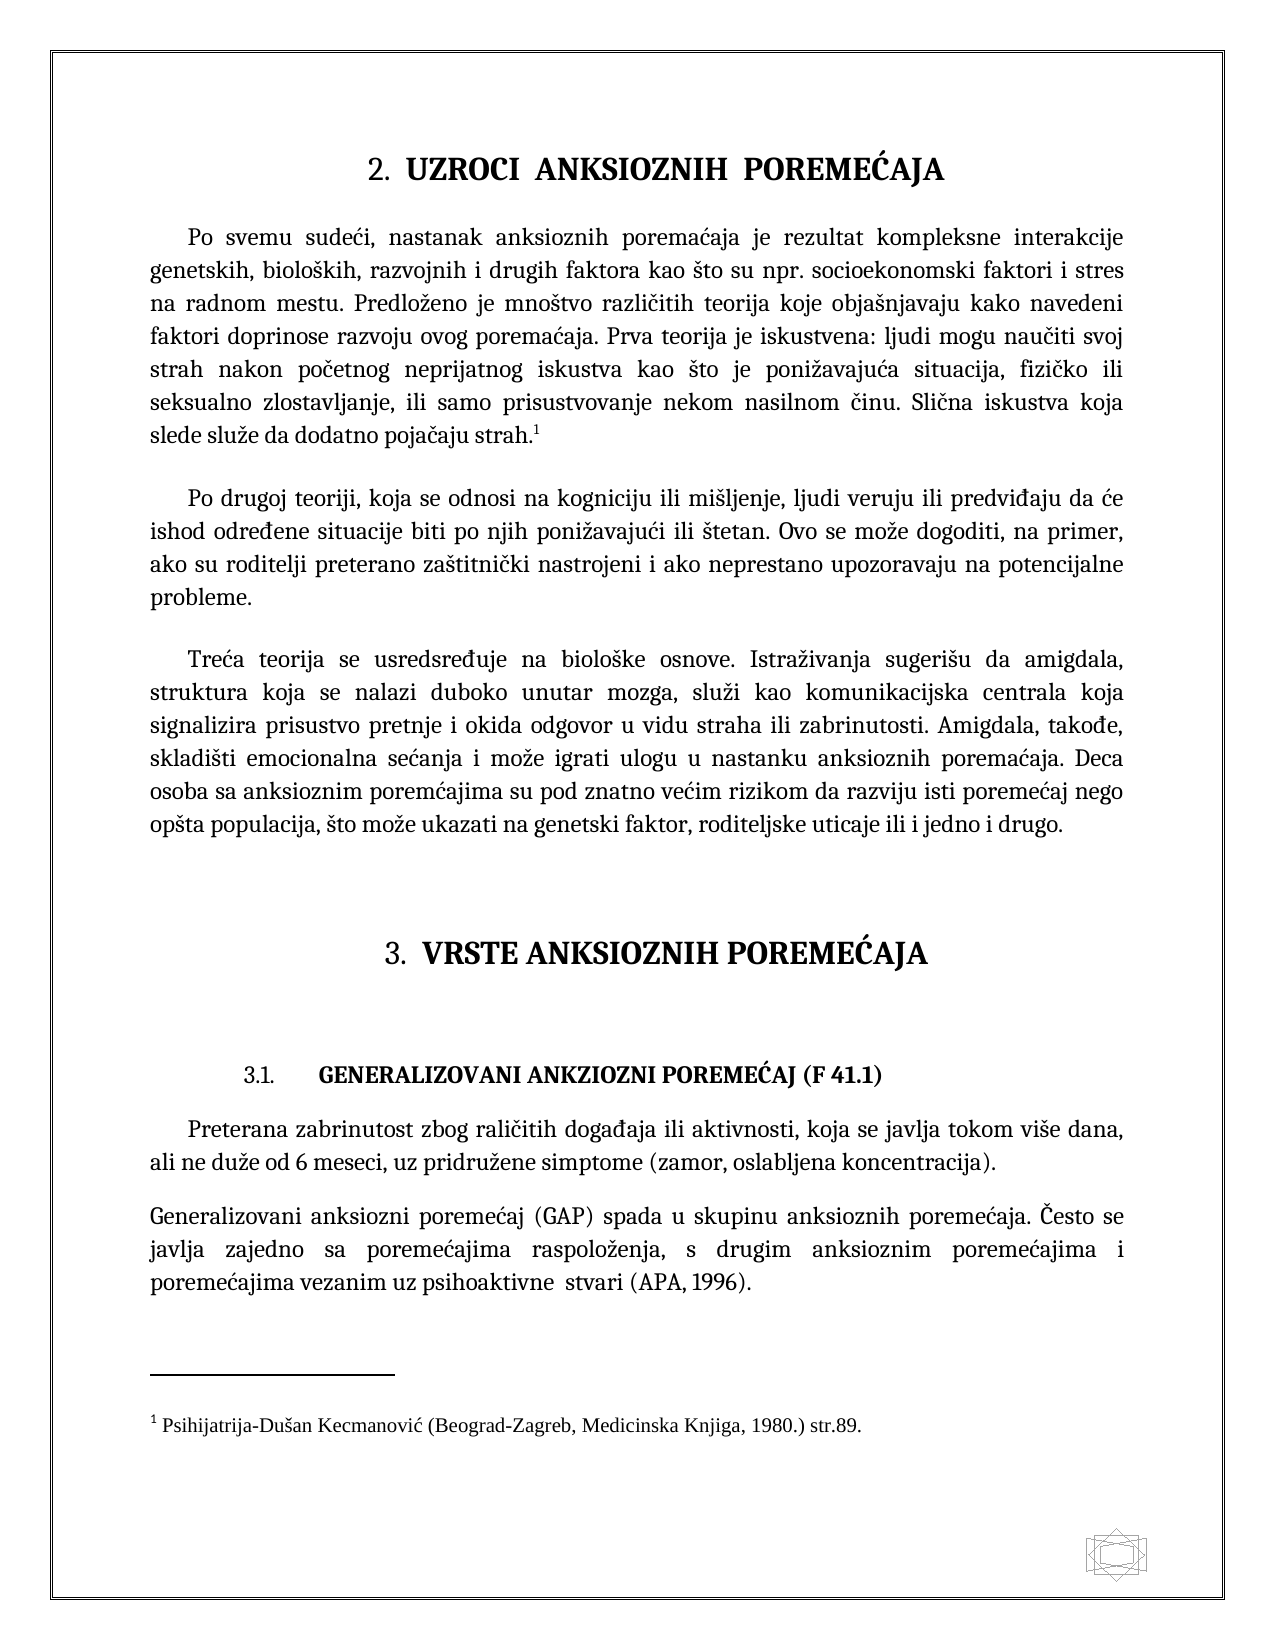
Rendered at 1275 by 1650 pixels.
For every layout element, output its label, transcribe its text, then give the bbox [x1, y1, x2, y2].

text Treća teorija se usredsređuje na biološke osnove. Istraživanja sugerišu da amigdala, struktura koja se nalazi duboko unutar mozga, služi kao komunikacijska centrala koja signalizira prisustvo pretnje i okida odgovor u vidu straha ili zabrinutosti. Amigdala, takođe, skladišti emocionalna sećanja i može igrati ulogu u nastanku anksioznih poremaćaja. Deca osoba sa anksioznim poremćajima su pod znatno većim rizikom da razviju isti poremećaj nego opšta populacija, što može ukazati na genetski faktor, roditeljske uticaje ili i jedno i drugo. [150, 645, 1125, 839]
list UZROCI ANKSIOZNIH POREMEĆAJA [187, 150, 1125, 188]
text Generalizovani anksiozni poremećaj (GAP) spada u skupinu anksioznih poremećaja. Često se javlja zajedno sa poremećajima raspoloženja, s drugim anksioznim poremećajima i poremećajima vezanim uz psihoaktivne stvari (APA, 1996). [150, 1202, 1125, 1297]
list GENERALIZOVANI ANKZIOZNI POREMEĆAJ (F 41.1) [244, 1061, 1125, 1090]
list VRSTE ANKSIOZNIH POREMEĆAJA [187, 934, 1125, 973]
text Po svemu sudeći, nastanak anksioznih poremaćaja je rezultat kompleksne interakcije genetskih, bioloških, razvojnih i drugih faktora kao što su npr. socioekonomski faktori i stres na radnom mestu. Predloženo je mnoštvo različitih teorija koje objašnjavaju kako navedeni faktori doprinose razvoju ovog poremaćaja. Prva teorija je iskustvena: ljudi mogu naučiti svoj strah nakon početnog neprijatnog iskustva kao što je ponižavajuća situacija, fizičko ili seksualno zlostavljanje, ili samo prisustvovanje nekom nasilnom činu. Slična iskustva koja slede služe da dodatno pojačaju strah. [150, 223, 1125, 450]
text Preterana zabrinutost zbog raličitih događaja ili aktivnosti, koja se javlja tokom više dana, ali ne duže od 6 meseci, uz pridružene simptome (zamor, oslabljena koncentracija). [150, 1115, 1125, 1177]
text Po drugoj teoriji, koja se odnosi na kogniciju ili mišljenje, ljudi veruju ili predviđaju da će ishod određene situacije biti po njih ponižavajući ili štetan. Ovo se može dogoditi, na primer, ako su roditelji preterano zaštitnički nastrojeni i ako neprestano upozoravaju na potencijalne probleme. [150, 483, 1125, 611]
